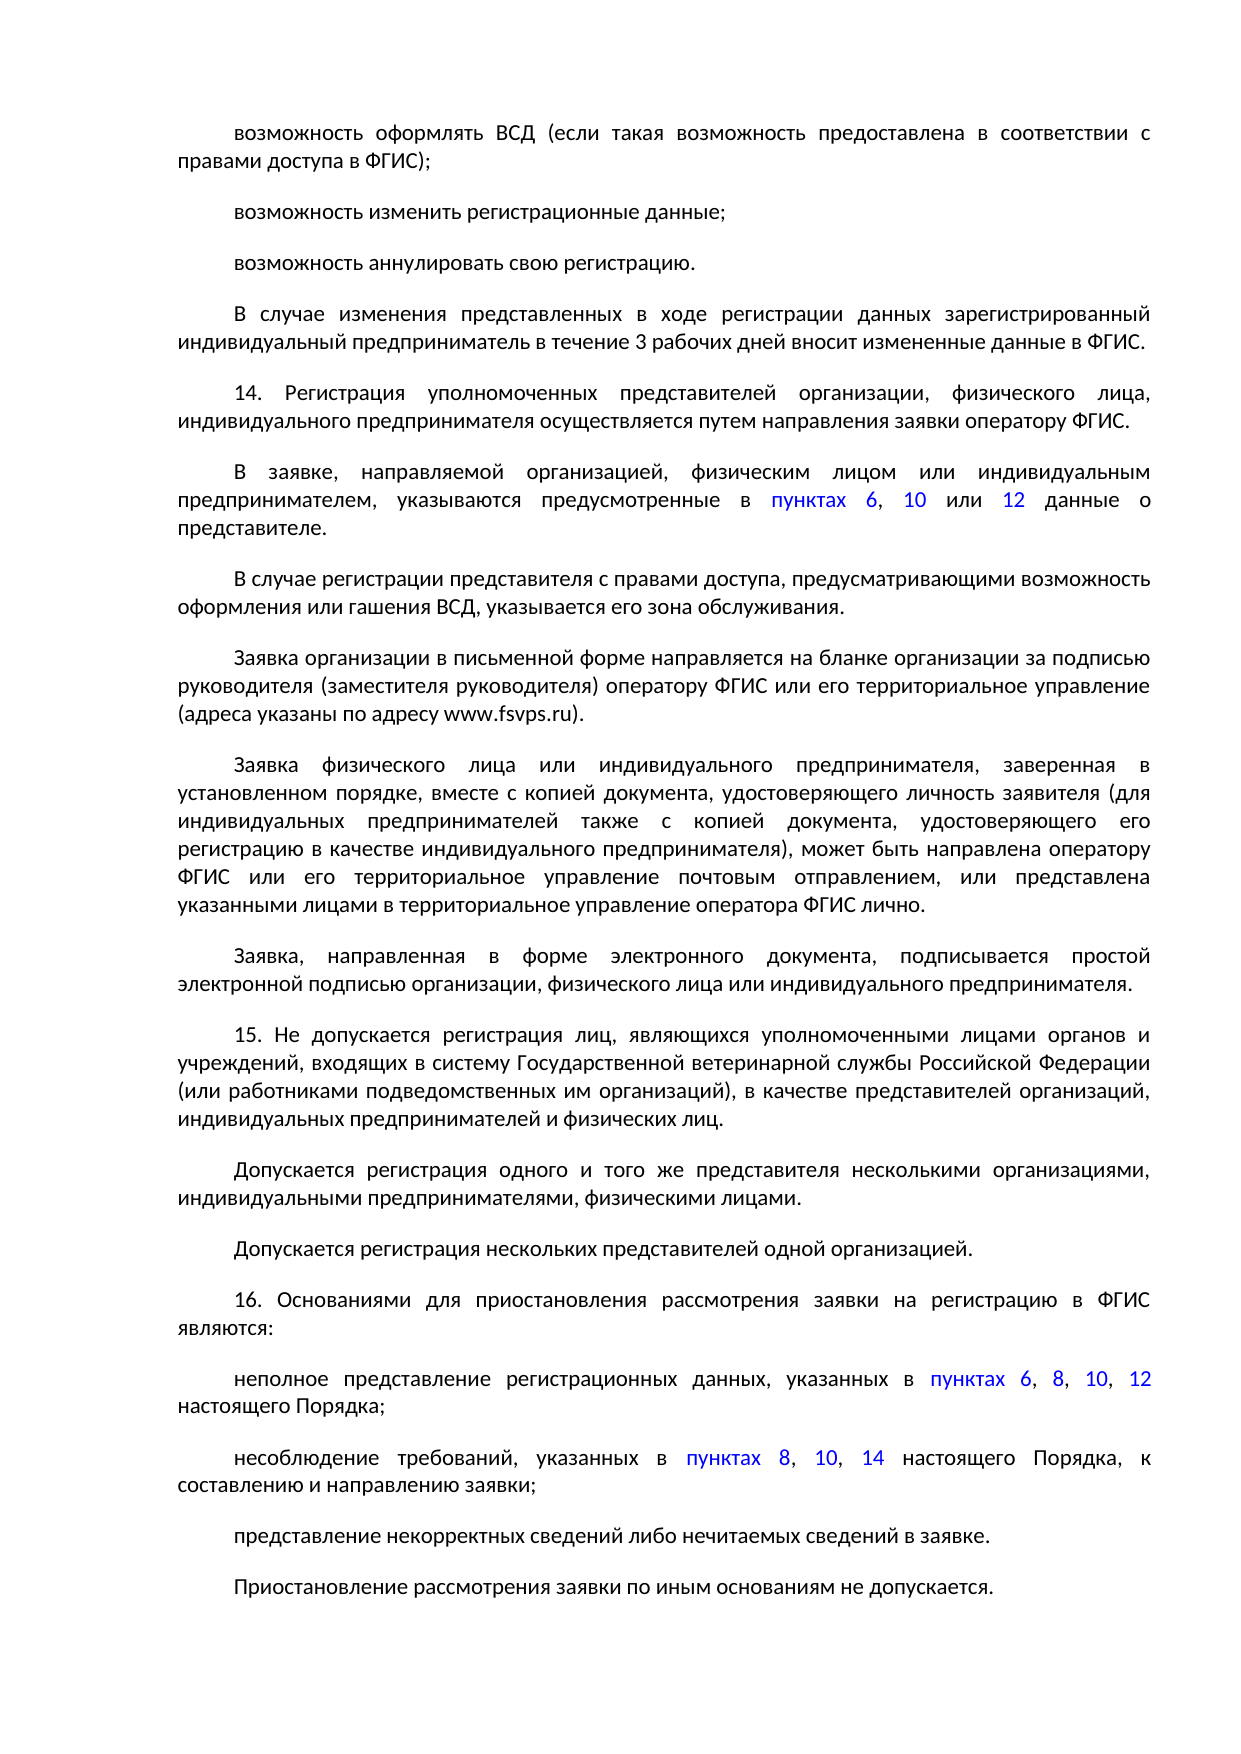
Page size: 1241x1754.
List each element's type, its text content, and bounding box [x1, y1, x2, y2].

text 16. Основаниями для приостановления рассмотрения заявки на регистрацию в ФГИС являются: [177, 1285, 1152, 1341]
text несоблюдение требований, указанных в пунктах 8, 10, 14 настоящего Порядка, к составлению и направлению заявки; [177, 1443, 1152, 1499]
text 14. Регистрация уполномоченных представителей организации, физического лица, индивидуального предпринимателя осуществляется путем направления заявки оператору ФГИС. [177, 378, 1152, 434]
text возможность оформлять ВСД (если такая возможность предоставлена в соответствии с правами доступа в ФГИС); [177, 118, 1152, 174]
text неполное представление регистрационных данных, указанных в пунктах 6, 8, 10, 12 настоящего Порядка; [177, 1364, 1152, 1420]
text В случае изменения представленных в ходе регистрации данных зарегистрированный индивидуальный предприниматель в течение 3 рабочих дней вносит измененные данные в ФГИС. [177, 299, 1152, 355]
text Заявка физического лица или индивидуального предпринимателя, заверенная в установленном порядке, вместе с копией документа, удостоверяющего личность заявителя (для индивидуальных предпринимателей также с копией документа, удостоверяющего его регистрацию в качестве индивидуального предпринимателя), может быть направлена оператору ФГИС или его территориальное управление почтовым отправлением, или представлена указанными лицами в территориальное управление оператора ФГИС лично. [177, 750, 1152, 918]
text возможность изменить регистрационные данные; [177, 197, 1152, 225]
text Допускается регистрация нескольких представителей одной организацией. [177, 1234, 1152, 1262]
text Приостановление рассмотрения заявки по иным основаниям не допускается. [177, 1572, 1152, 1601]
text В заявке, направляемой организацией, физическим лицом или индивидуальным предпринимателем, указываются предусмотренные в пунктах 6, 10 или 12 данные о представителе. [177, 457, 1152, 541]
text В случае регистрации представителя с правами доступа, предусматривающими возможность оформления или гашения ВСД, указывается его зона обслуживания. [177, 564, 1152, 620]
text Допускается регистрация одного и того же представителя несколькими организациями, индивидуальными предпринимателями, физическими лицами. [177, 1155, 1152, 1211]
text Заявка организации в письменной форме направляется на бланке организации за подписью руководителя (заместителя руководителя) оператору ФГИС или его территориальное управление (адреса указаны по адресу www.fsvps.ru). [177, 643, 1152, 727]
text возможность аннулировать свою регистрацию. [177, 248, 1152, 276]
text представление некорректных сведений либо нечитаемых сведений в заявке. [177, 1522, 1152, 1549]
text 15. Не допускается регистрация лиц, являющихся уполномоченными лицами органов и учреждений, входящих в систему Государственной ветеринарной службы Российской Федерации (или работниками подведомственных им организаций), в качестве представителей организаций, индивидуальных предпринимателей и физических лиц. [177, 1020, 1152, 1132]
text Заявка, направленная в форме электронного документа, подписывается простой электронной подписью организации, физического лица или индивидуального предпринимателя. [177, 941, 1152, 997]
